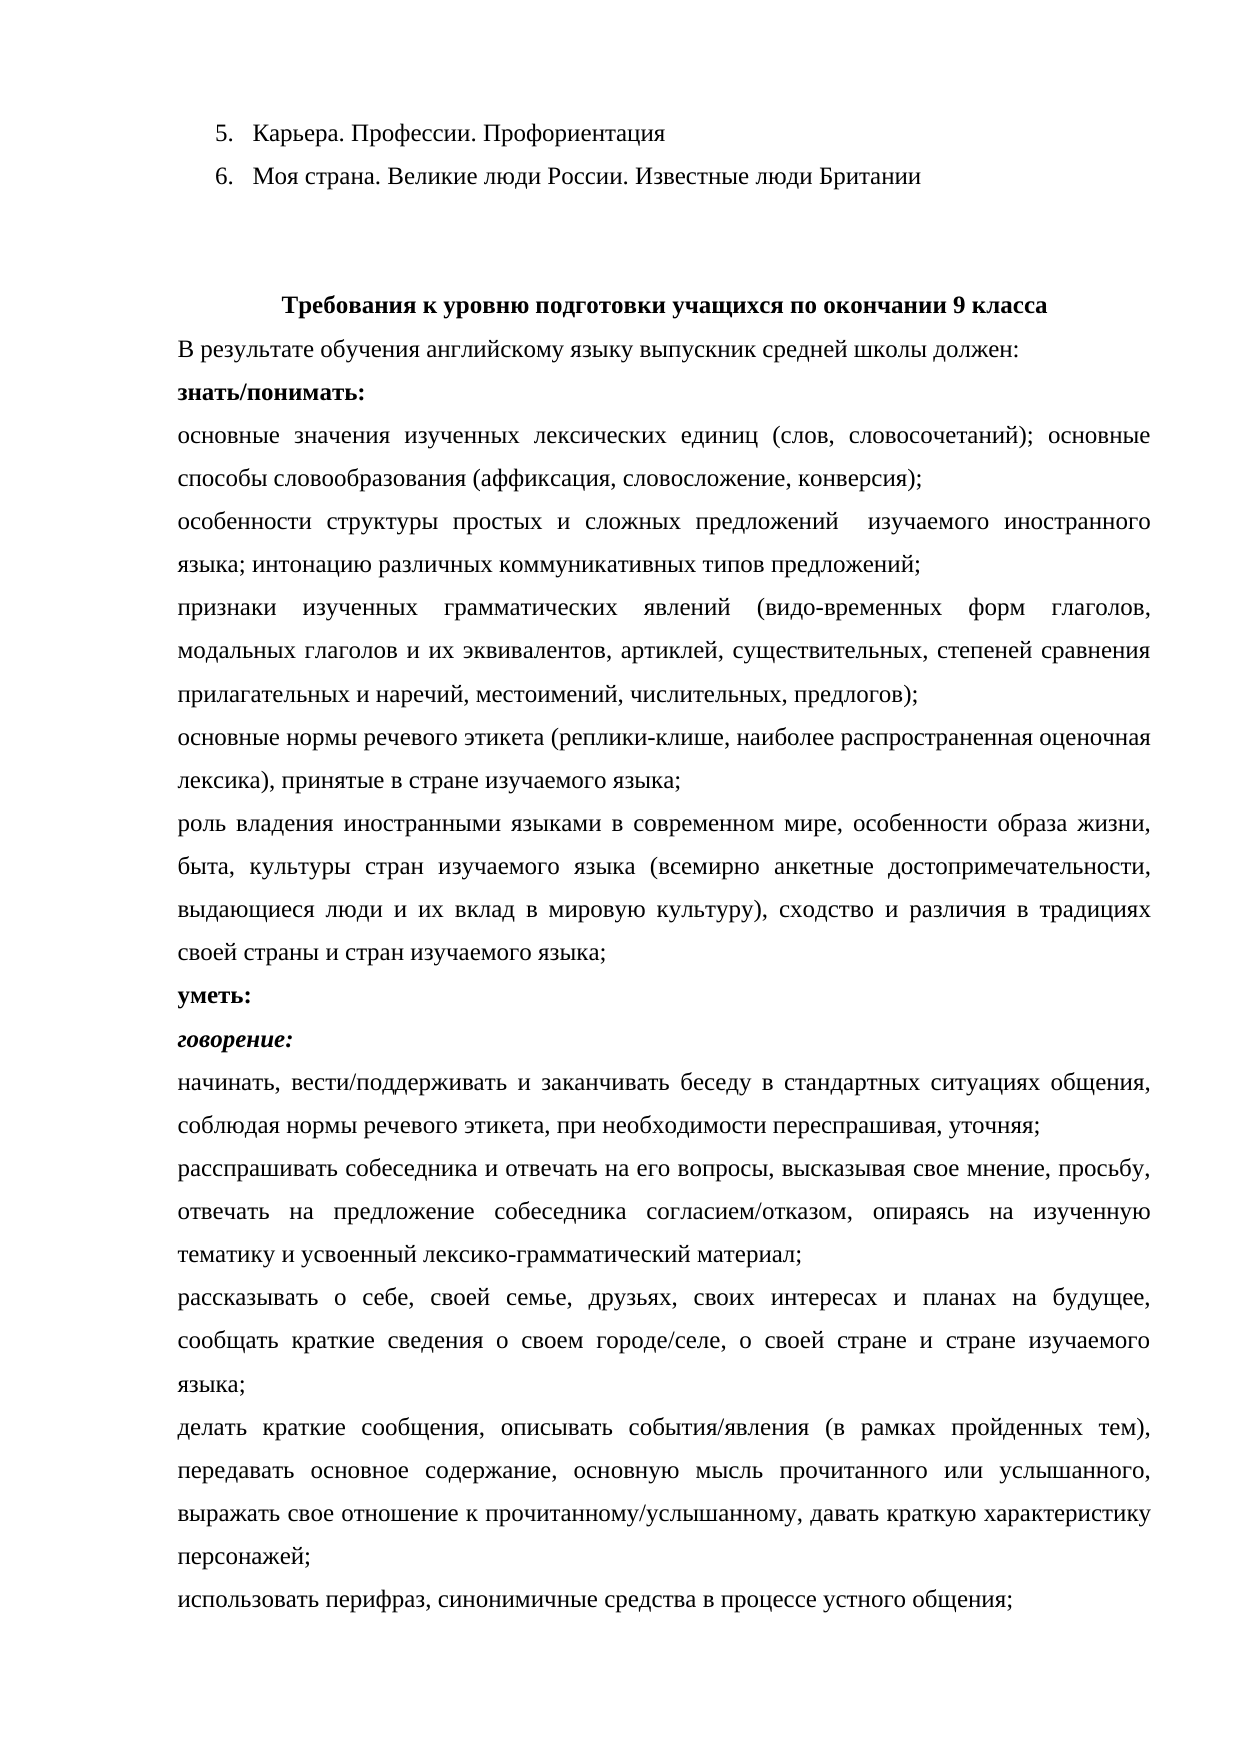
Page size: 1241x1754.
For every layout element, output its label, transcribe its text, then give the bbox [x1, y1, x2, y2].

text рассказывать о себе, своей семье, друзьях, своих интересах и планах на будущее, сообщать краткие сведения о своем городе/селе, о своей стране и стране изучаемого языка; [177, 1282, 1152, 1397]
text признаки изученных грамматических явлений (видо-временных форм глаголов, модальных глаголов и их эквивалентов, артиклей, существительных, степеней сравнения прилагательных и наречий, местоимений, числительных, предлогов); [177, 592, 1152, 707]
text расспрашивать собеседника и отвечать на его вопросы, высказывая свое мнение, просьбу, отвечать на предложение собеседника согласием/отказом, опираясь на изученную тематику и усвоенный лексико-грамматический материал; [177, 1153, 1152, 1268]
text начинать, вести/поддерживать и заканчивать беседу в стандартных ситуациях общения, соблюдая нормы речевого этикета, при необходимости переспрашивая, уточняя; [177, 1067, 1152, 1139]
text основные значения изученных лексических единиц (слов, словосочетаний); основные способы словообразования (аффиксация, словосложение, конверсия); [177, 420, 1152, 492]
text уметь: [177, 981, 1152, 1009]
text Требования к уровню подготовки учащихся по окончании 9 класса [177, 291, 1152, 319]
text знать/понимать: [177, 377, 1152, 406]
list Моя страна. Великие люди России. Известные люди Британии [215, 161, 1152, 190]
text особенности структуры простых и сложных предложений изучаемого иностранного языка; интонацию различных коммуникативных типов предложений; [177, 506, 1152, 578]
text роль владения иностранными языками в современном мире, особенности образа жизни, быта, культуры стран изучаемого языка (всемирно анкетные достопримечательности, выдающиеся люди и их вклад в мировую культуру), сходство и различия в традициях своей страны и стран изучаемого языка; [177, 808, 1152, 966]
text использовать перифраз, синонимичные средства в процессе устного общения; [177, 1584, 1152, 1613]
text говорение: [177, 1024, 1152, 1052]
text основные нормы речевого этикета (реплики-клише, наиболее распространенная оценочная лексика), принятые в стране изучаемого языка; [177, 722, 1152, 794]
list Карьера. Профессии. Профориентация [215, 118, 1152, 147]
text делать краткие сообщения, описывать события/явления (в рамках пройденных тем), передавать основное содержание, основную мысль прочитанного или услышанного, выражать свое отношение к прочитанному/услышанному, давать краткую характеристику персонажей; [177, 1412, 1152, 1570]
text В результате обучения английскому языку выпускник средней школы должен: [177, 334, 1152, 362]
